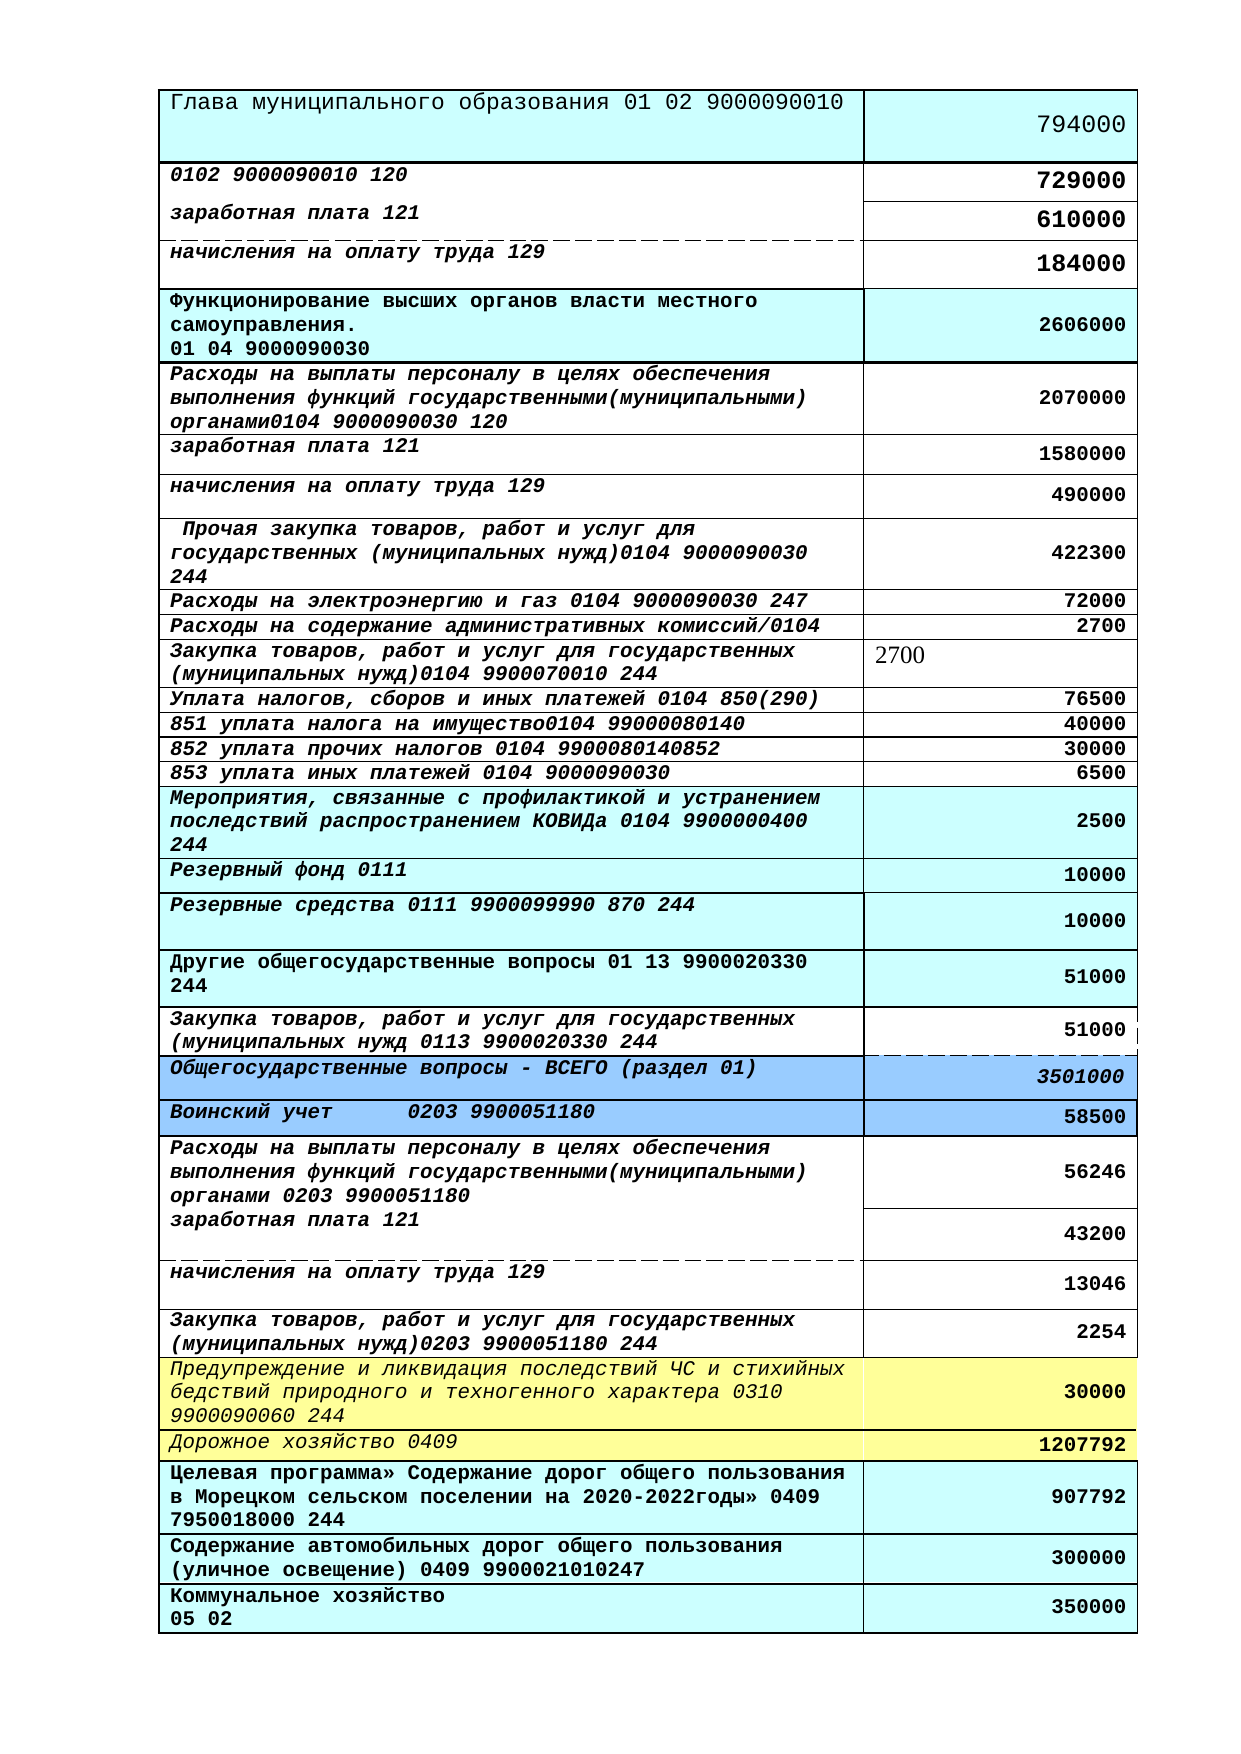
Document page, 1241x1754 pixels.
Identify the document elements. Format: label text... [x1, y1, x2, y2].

table_cell Резервные средства 0111 9900099990 870 244 [160, 894, 863, 949]
table_cell Закупка товаров, работ и услуг для государственных (муниципальных нужд)0203 9900051180 244 [160, 1310, 863, 1357]
table_cell Расходы на электроэнергию и газ 0104 9000090030 247 [160, 590, 863, 614]
table_cell 2700 [864, 615, 1137, 639]
table_cell 10000 [864, 859, 1137, 892]
table_cell 6500 [864, 762, 1137, 786]
table_cell 610000 [864, 202, 1137, 240]
table_cell 422300 [864, 519, 1137, 589]
table_cell Глава муниципального образования 01 02 9000090010 [160, 91, 863, 161]
table_cell 72000 [864, 590, 1137, 614]
table_cell 729000 [864, 164, 1137, 201]
table_cell Целевая программа» Содержание дорог общего пользования в Морецком сельском поселении на 2020-2022годы» 0409 7950018000 244 [160, 1462, 863, 1533]
table_cell 30000 [864, 738, 1137, 761]
table_cell 40000 [864, 713, 1137, 736]
table_cell начисления на оплату труда 129 [160, 240, 863, 288]
table_cell 490000 [864, 475, 1137, 517]
table_cell 30000 [864, 1358, 1137, 1429]
table_cell Функционирование высших органов власти местного самоуправления. 01 04 9000090030 [160, 290, 863, 361]
table_cell начисления на оплату труда 129 [160, 475, 863, 517]
table_cell 10000 [865, 893, 1137, 949]
table_cell 2070000 [864, 364, 1137, 434]
table_cell 51000 [865, 1008, 1137, 1055]
table_cell заработная плата 121 [160, 1208, 863, 1260]
table_cell Уплата налогов, сборов и иных платежей 0104 850(290) [160, 688, 863, 712]
table_cell 794000 [865, 91, 1137, 161]
table_cell 184000 [864, 241, 1137, 288]
table_cell 1580000 [864, 435, 1137, 473]
table_cell 2500 [864, 787, 1137, 858]
table_cell Расходы на выплаты персоналу в целях обеспечения выполнения функций государственными(муниципальными) органами 0203 9900051180 [160, 1137, 863, 1208]
table_cell Дорожное хозяйство 0409 [160, 1431, 863, 1460]
table_cell 852 уплата прочих налогов 0104 9900080140852 [160, 738, 863, 761]
table_cell 907792 [864, 1462, 1137, 1533]
table_cell Расходы на выплаты персоналу в целях обеспечения выполнения функций государственными(муниципальными) органами0104 9000090030 120 [160, 364, 863, 434]
table_cell 1207792 [864, 1429, 1137, 1460]
table_cell Другие общегосударственные вопросы 01 13 9900020330 244 [160, 951, 863, 1006]
table_cell Коммунальное хозяйство 05 02 [160, 1585, 863, 1632]
table_cell Резервный фонд 0111 [160, 859, 863, 892]
table_cell 43200 [864, 1209, 1137, 1260]
table_cell Мероприятия, связанные с профилактикой и устранением последствий распространением КОВИДа 0104 9900000400 244 [160, 787, 863, 858]
table_cell Воинский учет 0203 9900051180 [160, 1101, 863, 1135]
table_cell 2254 [864, 1310, 1137, 1357]
table_cell 56246 [864, 1137, 1137, 1208]
table_cell Закупка товаров, работ и услуг для государственных (муниципальных нужд 0113 9900020330 244 [160, 1008, 863, 1055]
table_cell Общегосударственные вопросы - ВСЕГО (раздел 01) [160, 1057, 863, 1099]
table_cell заработная плата 121 [160, 201, 863, 240]
table_cell 0102 9000090010 120 [160, 164, 863, 201]
table_cell 58500 [865, 1101, 1136, 1135]
table_cell 13046 [864, 1261, 1137, 1308]
table_cell 3501000 [865, 1055, 1137, 1099]
table_cell 300000 [864, 1535, 1137, 1582]
table_cell Расходы на содержание административных комиссий/0104 [160, 615, 863, 639]
table_cell Закупка товаров, работ и услуг для государственных (муниципальных нужд)0104 9900070010 244 [160, 640, 863, 687]
table_cell Содержание автомобильных дорог общего пользования (уличное освещение) 0409 9900021010247 [160, 1535, 863, 1582]
table_cell 851 уплата налога на имущество0104 99000080140 [160, 713, 863, 736]
table_cell 76500 [864, 688, 1137, 712]
table_cell 51000 [865, 951, 1137, 1006]
table_cell 350000 [864, 1585, 1137, 1632]
table_cell 2606000 [865, 289, 1137, 361]
table_cell Предупреждение и ликвидация последствий ЧС и стихийных бедствий природного и техногенного характера 0310 9900090060 244 [160, 1358, 863, 1429]
table_cell 2700 [864, 640, 1137, 687]
table_cell 853 уплата иных платежей 0104 9000090030 [160, 762, 863, 786]
table_cell заработная плата 121 [160, 435, 863, 473]
table_cell Прочая закупка товаров, работ и услуг для государственных (муниципальных нужд)0104 9000090030 244 [160, 519, 863, 589]
table_cell начисления на оплату труда 129 [160, 1260, 863, 1308]
